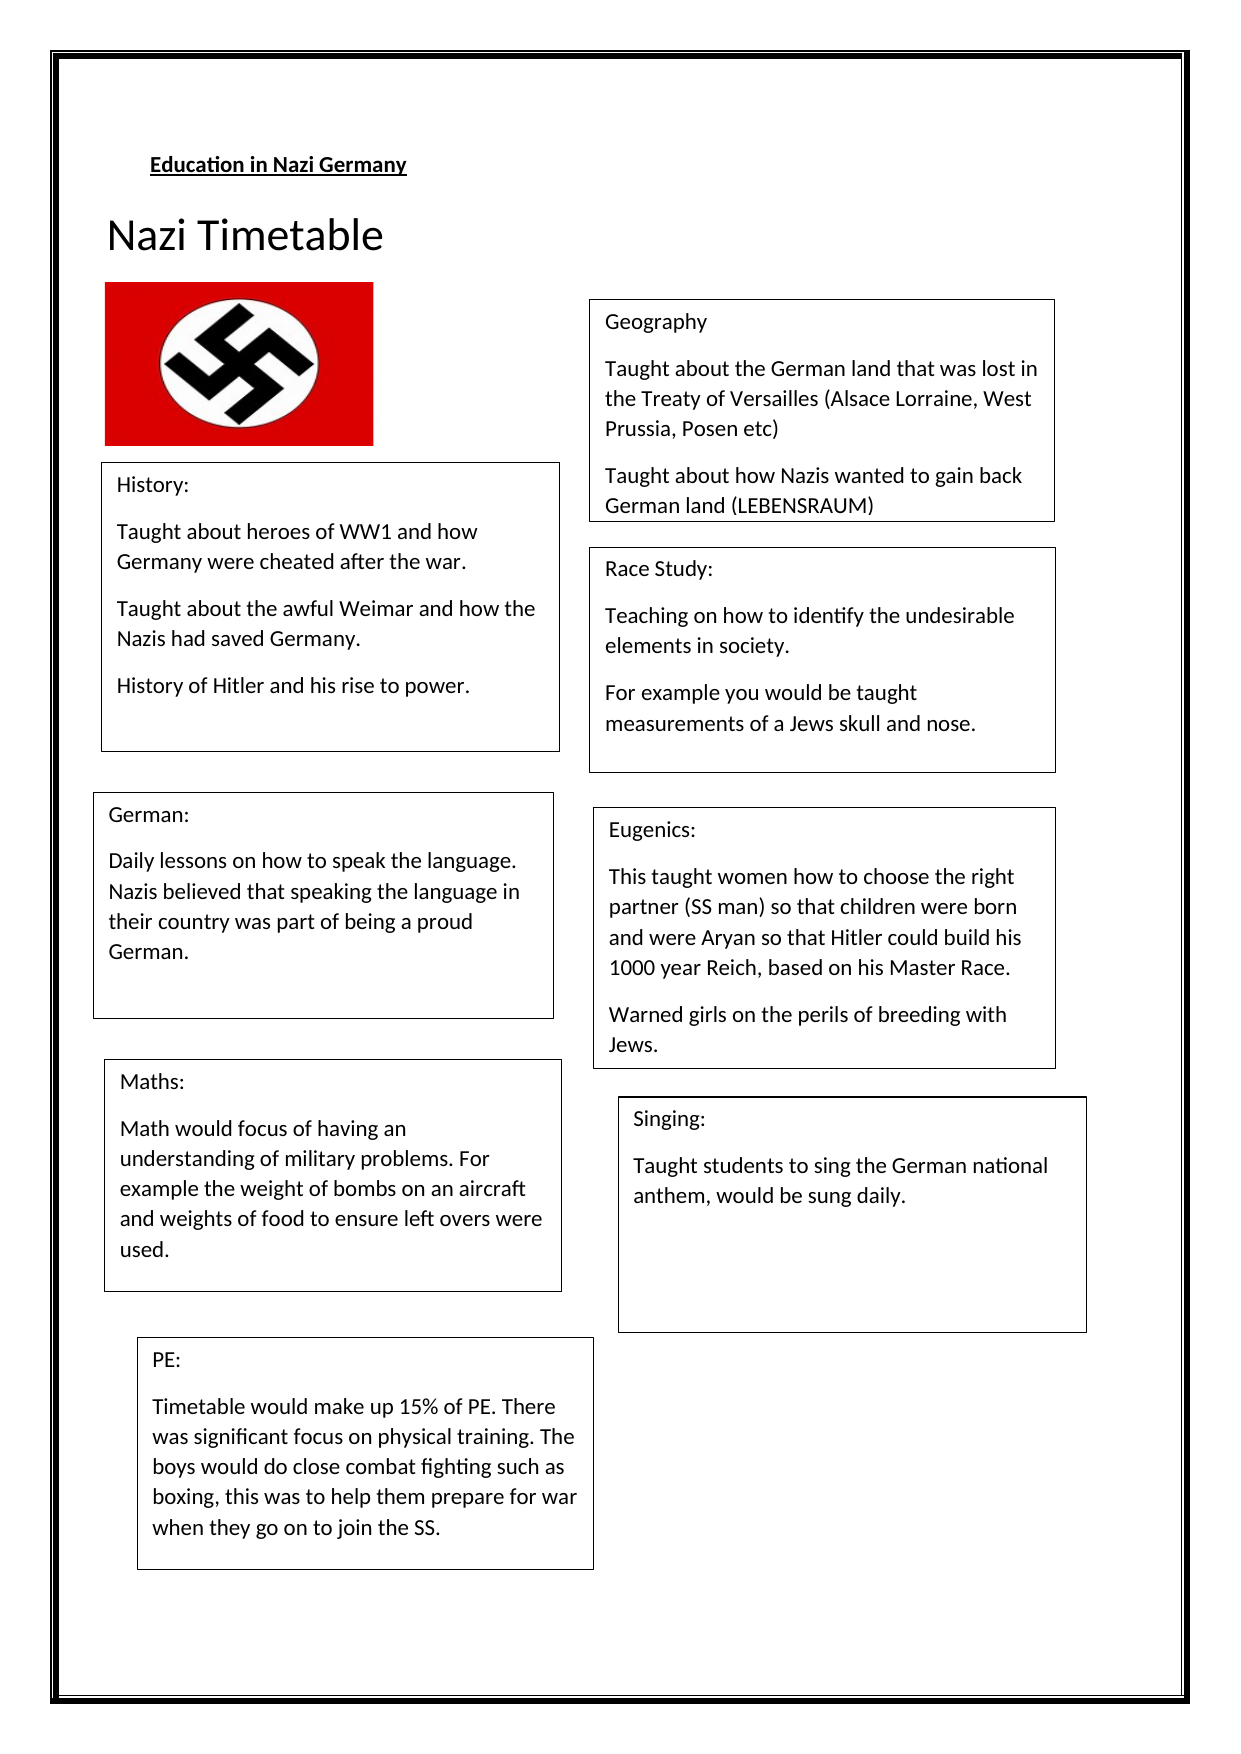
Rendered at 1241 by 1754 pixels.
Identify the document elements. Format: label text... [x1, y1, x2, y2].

text Education in Nazi Germany [150, 150, 1090, 178]
picture [104, 282, 374, 446]
